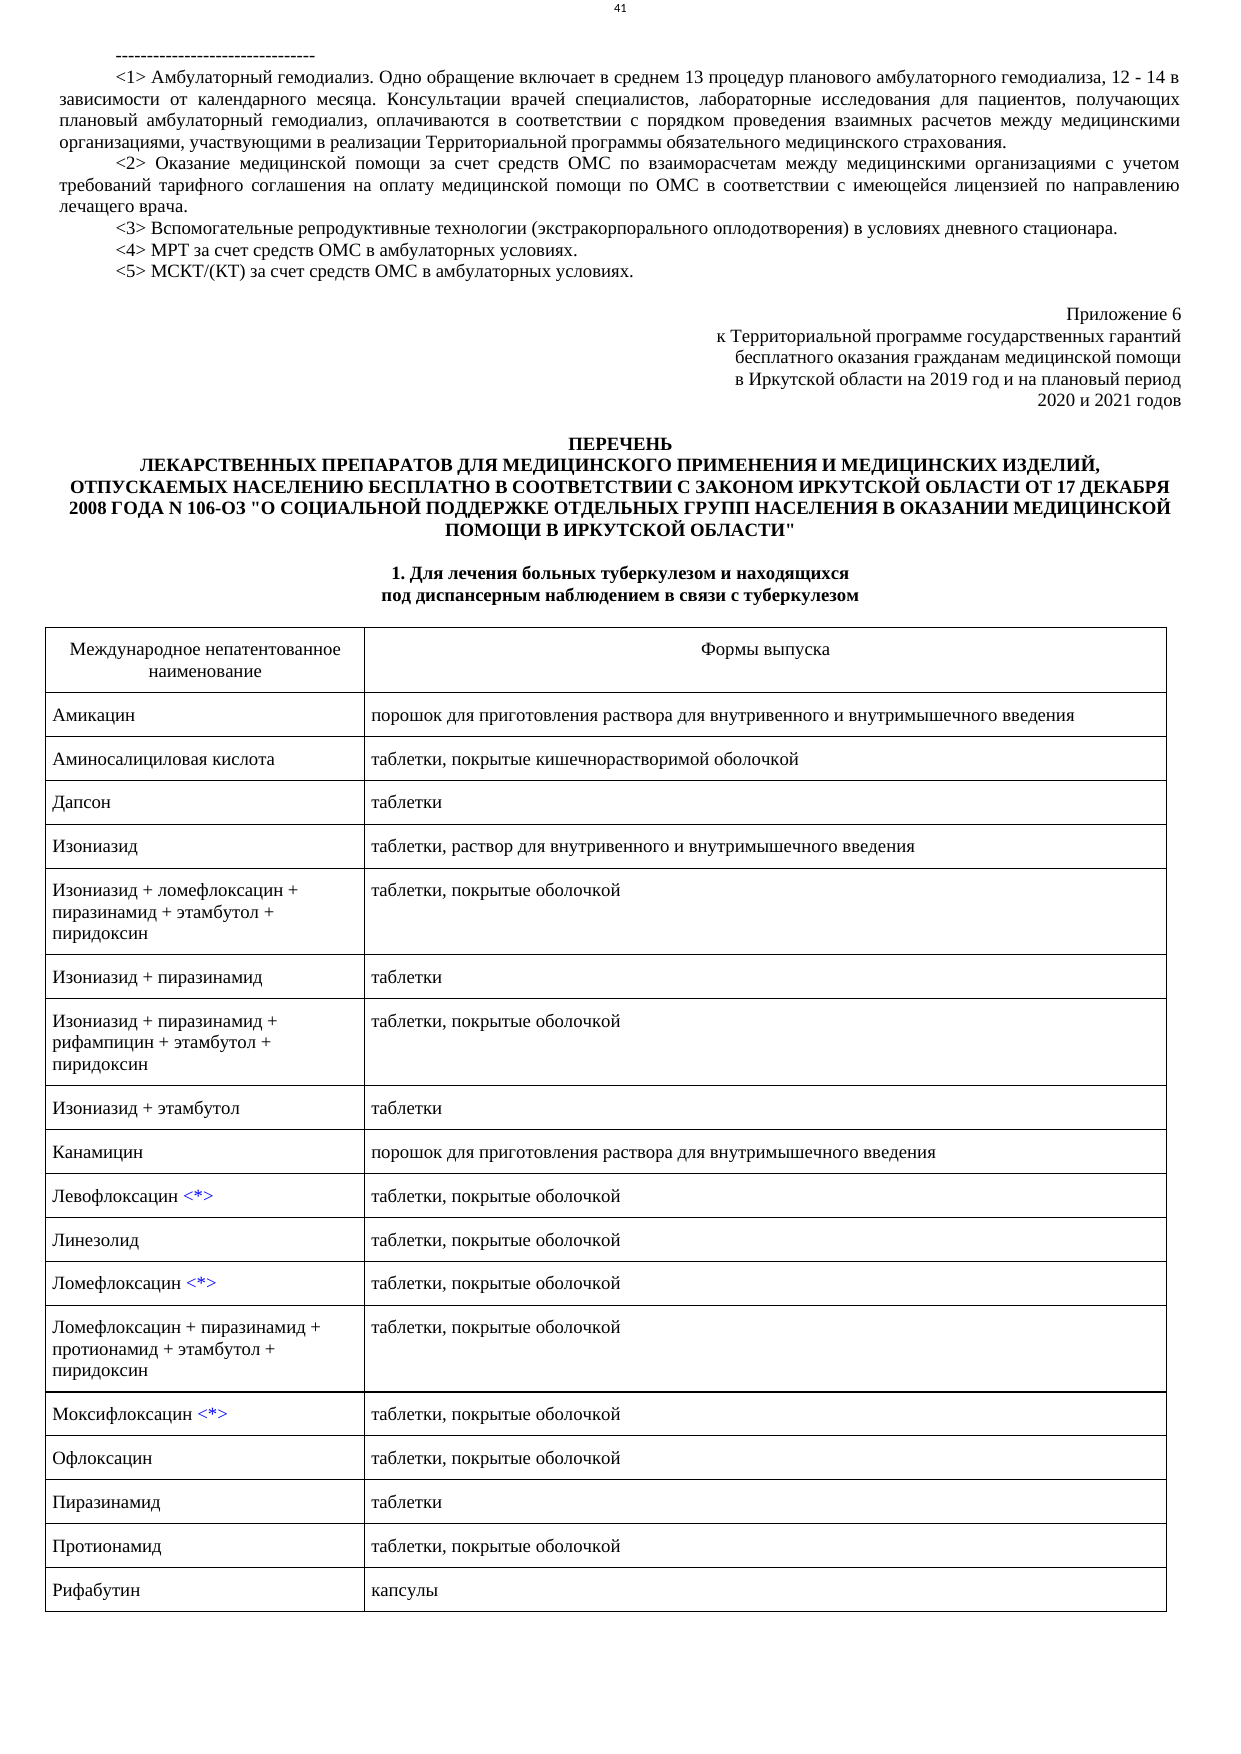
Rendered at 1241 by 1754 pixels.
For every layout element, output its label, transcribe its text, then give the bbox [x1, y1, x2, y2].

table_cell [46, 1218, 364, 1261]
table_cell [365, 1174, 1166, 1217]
text в Иркутской области на 2019 год и на плановый период [59, 368, 1181, 389]
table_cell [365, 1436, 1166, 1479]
title 2008 ГОДА N 106-ОЗ "О СОЦИАЛЬНОЙ ПОДДЕРЖКЕ ОТДЕЛЬНЫХ ГРУПП НАСЕЛЕНИЯ В ОКАЗАНИИ МЕДИЦИНСКОЙ ПОМОЩИ В ИРКУТСКОЙ ОБЛАСТИ" [59, 497, 1181, 540]
text <5> МСКТ/(КТ) за счет средств ОМС в амбулаторных условиях. [59, 260, 1181, 282]
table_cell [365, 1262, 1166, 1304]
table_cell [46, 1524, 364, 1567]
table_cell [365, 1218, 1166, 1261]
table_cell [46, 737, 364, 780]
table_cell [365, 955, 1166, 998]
text -------------------------------- [59, 44, 1181, 66]
text <3> Вспомогательные репродуктивные технологии (экстракорпорального оплодотворения) в условиях дневного стационара. [59, 217, 1181, 238]
text <4> МРТ за счет средств ОМС в амбулаторных условиях. [59, 238, 1181, 260]
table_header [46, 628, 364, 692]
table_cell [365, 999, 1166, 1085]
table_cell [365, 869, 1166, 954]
title под диспансерным наблюдением в связи с туберкулезом [59, 583, 1181, 605]
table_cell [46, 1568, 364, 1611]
text <2> Оказание медицинской помощи за счет средств ОМС по взаиморасчетам между медицинскими организациями с учетом требований тарифного соглашения на оплату медицинской помощи по ОМС в соответствии с имеющейся лицензией по направлению лечащего врача. [59, 152, 1181, 217]
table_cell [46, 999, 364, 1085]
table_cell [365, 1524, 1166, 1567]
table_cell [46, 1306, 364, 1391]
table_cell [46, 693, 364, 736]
title ПЕРЕЧЕНЬ [59, 432, 1181, 454]
text 2020 и 2021 годов [59, 389, 1181, 411]
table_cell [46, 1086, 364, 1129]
text <1> Амбулаторный гемодиализ. Одно обращение включает в среднем 13 процедур планового амбулаторного гемодиализа, 12 - 14 в зависимости от календарного месяца. Консультации врачей специалистов, лабораторные исследования для пациентов, получающих плановый амбулаторный гемодиализ, оплачиваются в соответствии с порядком проведения взаимных расчетов между медицинскими организациями, участвующими в реализации Территориальной программы обязательного медицинского страхования. [59, 66, 1181, 152]
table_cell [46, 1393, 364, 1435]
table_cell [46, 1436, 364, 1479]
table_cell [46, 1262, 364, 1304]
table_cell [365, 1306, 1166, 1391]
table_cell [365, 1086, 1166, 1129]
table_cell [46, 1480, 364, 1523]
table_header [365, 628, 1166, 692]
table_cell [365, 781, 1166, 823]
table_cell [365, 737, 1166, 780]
text к Территориальной программе государственных гарантий [59, 325, 1181, 346]
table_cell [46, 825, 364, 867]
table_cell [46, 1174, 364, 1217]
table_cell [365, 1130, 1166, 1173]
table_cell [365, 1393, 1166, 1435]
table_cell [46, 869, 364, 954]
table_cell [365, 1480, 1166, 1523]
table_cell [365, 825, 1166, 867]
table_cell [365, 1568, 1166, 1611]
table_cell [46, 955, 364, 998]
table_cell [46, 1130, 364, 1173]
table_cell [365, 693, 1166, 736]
text бесплатного оказания гражданам медицинской помощи [59, 346, 1181, 368]
title 1. Для лечения больных туберкулезом и находящихся [59, 562, 1181, 583]
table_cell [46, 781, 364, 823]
text Приложение 6 [59, 303, 1181, 325]
title ЛЕКАРСТВЕННЫХ ПРЕПАРАТОВ ДЛЯ МЕДИЦИНСКОГО ПРИМЕНЕНИЯ И МЕДИЦИНСКИХ ИЗДЕЛИЙ, ОТПУСКАЕМЫХ НАСЕЛЕНИЮ БЕСПЛАТНО В СООТВЕТСТВИИ С ЗАКОНОМ ИРКУТСКОЙ ОБЛАСТИ ОТ 17 ДЕКАБРЯ [59, 454, 1181, 497]
